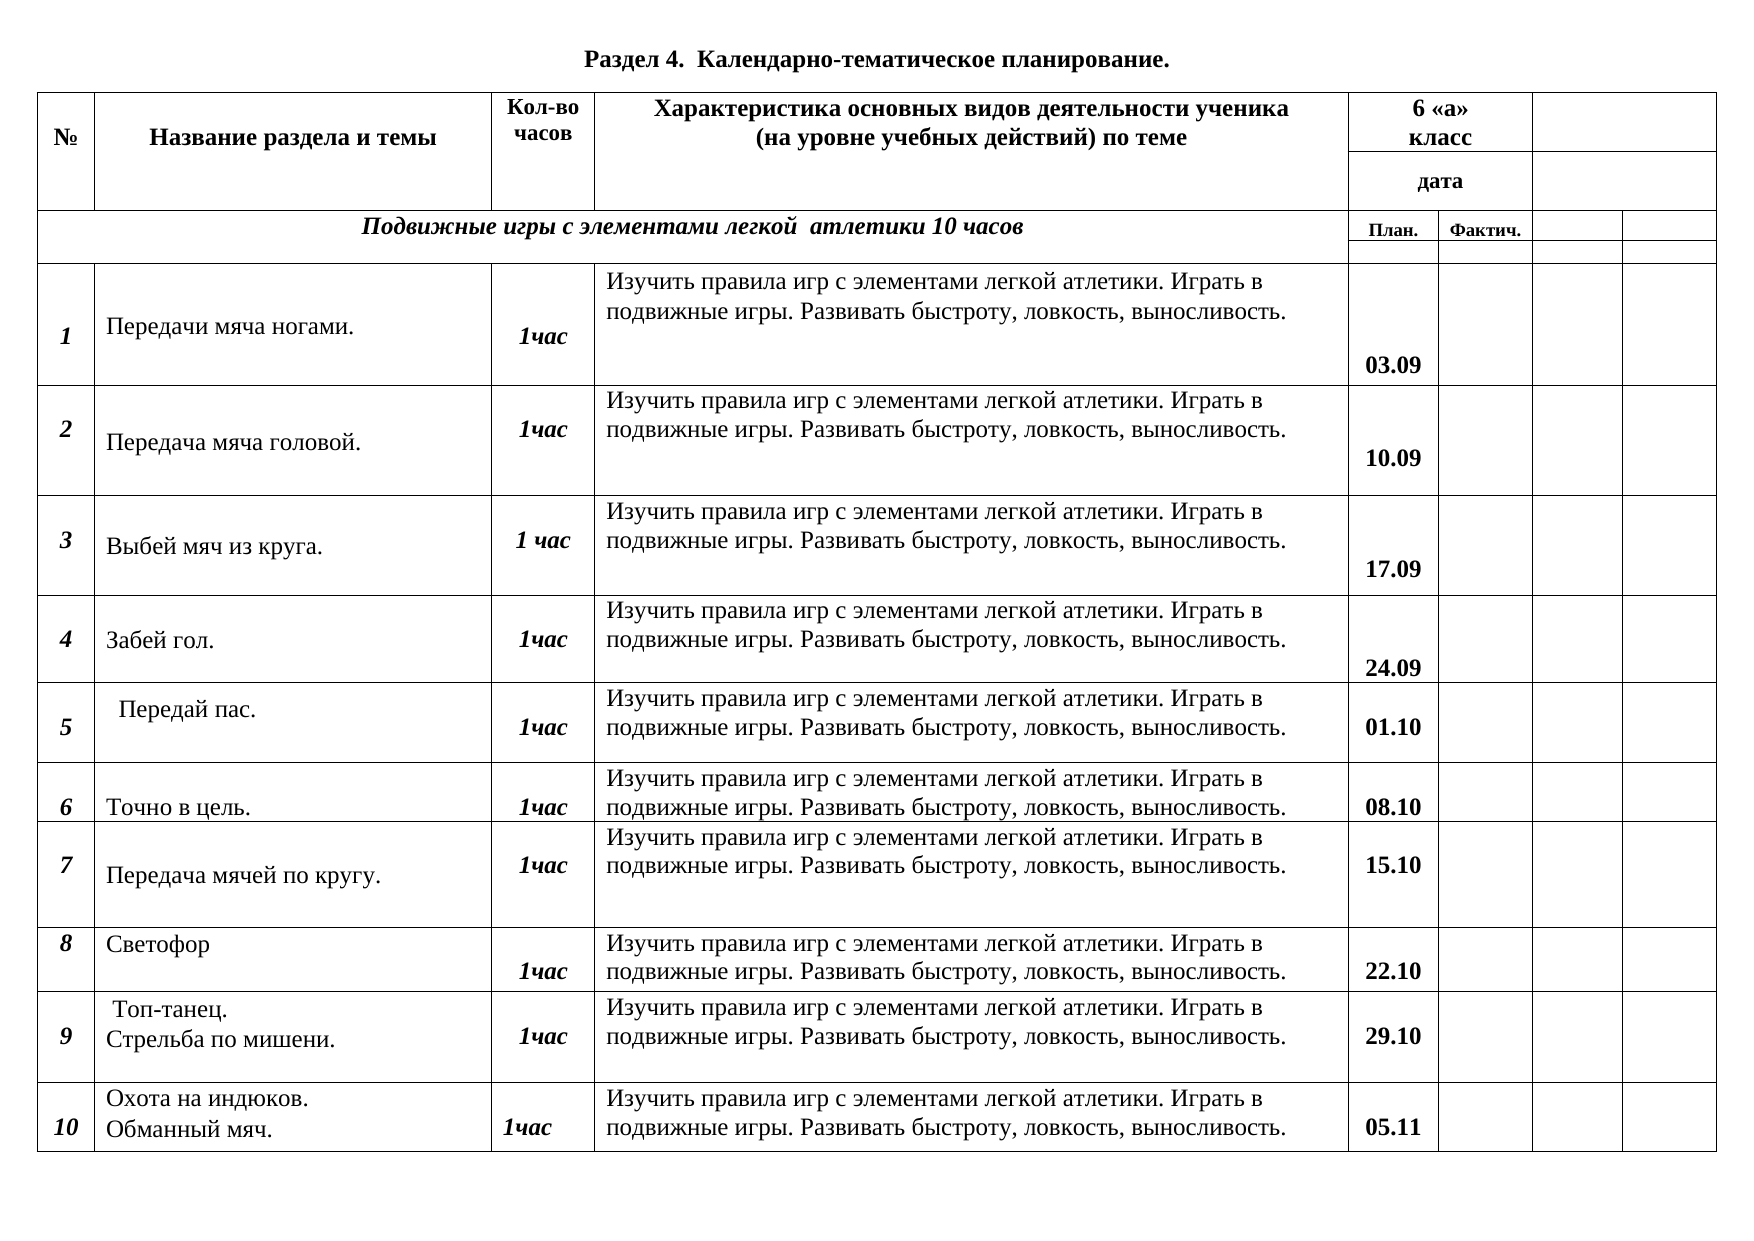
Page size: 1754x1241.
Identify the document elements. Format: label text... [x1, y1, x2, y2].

table_cell [1533, 763, 1622, 821]
table_cell 10 [38, 1083, 94, 1151]
table_header Кол-во часов [492, 93, 594, 210]
table_cell [1349, 241, 1438, 263]
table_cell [95, 1083, 491, 1151]
table_cell Фактич. [1439, 211, 1532, 240]
table_cell 1час [492, 763, 594, 821]
table_cell 2 [38, 386, 94, 495]
table_cell [1623, 928, 1716, 991]
table_cell Передай пас. [95, 683, 491, 762]
table_cell 24.09 [1349, 596, 1438, 682]
table_cell [1623, 241, 1716, 263]
table_cell [1533, 386, 1622, 495]
table_cell Изучить правила игр с элементами легкой атлетики. Играть в подвижные игры. Развивать быстроту, ловкость, выносливость. [595, 822, 1348, 927]
table_cell 03.09 [1349, 264, 1438, 384]
table_cell Передачи мяча ногами. [95, 264, 491, 384]
table_cell [1439, 992, 1532, 1082]
table_cell 1 [38, 264, 94, 384]
table_header Название раздела и темы [95, 93, 491, 210]
table_cell [1623, 264, 1716, 384]
table_cell Изучить правила игр с элементами легкой атлетики. Играть в подвижные игры. Развивать быстроту, ловкость, выносливость. [595, 683, 1348, 762]
table_cell [1533, 992, 1622, 1082]
table_cell [1533, 241, 1622, 263]
table_cell Изучить правила игр с элементами легкой атлетики. Играть в подвижные игры. Развивать быстроту, ловкость, выносливость. [595, 992, 1348, 1082]
table_header Характеристика основных видов деятельности ученика (на уровне учебных действий) по теме [595, 93, 1348, 210]
table_cell [1439, 928, 1532, 991]
table_cell 4 [38, 596, 94, 682]
table_cell 1час [492, 992, 594, 1082]
table_cell 1 час [492, 496, 594, 594]
table_cell [1439, 596, 1532, 682]
table_cell [1439, 386, 1532, 495]
table_cell [1533, 928, 1622, 991]
table_cell [1533, 211, 1622, 240]
table_cell 8 [38, 928, 94, 991]
table_cell [1439, 763, 1532, 821]
text Раздел 4. Календарно-тематическое планирование. [118, 44, 1636, 73]
table_cell [1623, 992, 1716, 1082]
table_cell [1439, 496, 1532, 594]
table_cell Передача мячей по кругу. [95, 822, 491, 927]
table_cell [1439, 683, 1532, 762]
table_cell [1623, 386, 1716, 495]
table_cell План. [1349, 211, 1438, 240]
table_cell [1439, 241, 1532, 263]
table_cell 7 [38, 822, 94, 927]
table_cell 1час [492, 822, 594, 927]
table_cell 05.11 [1349, 1083, 1438, 1151]
table_cell [1623, 822, 1716, 927]
table_cell [1623, 763, 1716, 821]
table_cell 17.09 [1349, 496, 1438, 594]
table_cell [1533, 496, 1622, 594]
table_cell Передача мяча головой. [95, 386, 491, 495]
table_header [1533, 93, 1716, 151]
table_cell [1623, 596, 1716, 682]
table_cell 01.10 [1349, 683, 1438, 762]
table_cell 3 [38, 496, 94, 594]
table_cell 22.10 [1349, 928, 1438, 991]
table_cell Изучить правила игр с элементами легкой атлетики. Играть в подвижные игры. Развивать быстроту, ловкость, выносливость. [595, 928, 1348, 991]
table_cell Подвижные игры с элементами легкой атлетики 10 часов [38, 211, 1348, 263]
table_cell [1533, 1083, 1622, 1151]
table_cell Изучить правила игр с элементами легкой атлетики. Играть в подвижные игры. Развивать быстроту, ловкость, выносливость. [595, 386, 1348, 495]
table_cell 1час [492, 264, 594, 384]
table_cell [1623, 211, 1716, 240]
table_cell 9 [38, 992, 94, 1082]
table_header 6 «а» класс [1349, 93, 1532, 151]
table_cell Изучить правила игр с элементами легкой атлетики. Играть в подвижные игры. Развивать быстроту, ловкость, выносливость. [595, 596, 1348, 682]
table_cell [1439, 822, 1532, 927]
table_cell 6 [38, 763, 94, 821]
table_cell [1623, 496, 1716, 594]
table_cell 1час [492, 386, 594, 495]
table_cell 5 [38, 683, 94, 762]
table_cell [1439, 264, 1532, 384]
table_cell 29.10 [1349, 992, 1438, 1082]
table_cell Изучить правила игр с элементами легкой атлетики. Играть в подвижные игры. Развивать быстроту, ловкость, выносливость. [595, 264, 1348, 384]
table_cell 1час [492, 683, 594, 762]
table_cell Точно в цель. [95, 763, 491, 821]
table_cell 15.10 [1349, 822, 1438, 927]
table_cell [1533, 683, 1622, 762]
table_cell Светофор [95, 928, 491, 991]
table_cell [595, 1083, 1348, 1151]
table_cell [1533, 264, 1622, 384]
table_cell 1час [492, 928, 594, 991]
table_cell 08.10 [1349, 763, 1438, 821]
table_cell Выбей мяч из круга. [95, 496, 491, 594]
table_cell 1час [492, 1083, 594, 1151]
table_cell Топ-танец. Стрельба по мишени. [95, 992, 491, 1082]
table_header № [38, 93, 94, 210]
table_cell Изучить правила игр с элементами легкой атлетики. Играть в подвижные игры. Развивать быстроту, ловкость, выносливость. [595, 496, 1348, 594]
table_cell Изучить правила игр с элементами легкой атлетики. Играть в подвижные игры. Развивать быстроту, ловкость, выносливость. [595, 763, 1348, 821]
table_cell 10.09 [1349, 386, 1438, 495]
table_cell [1533, 152, 1716, 210]
table_cell 1час [492, 596, 594, 682]
table_cell [1439, 1083, 1532, 1151]
table_cell [1623, 1083, 1716, 1151]
table_cell [1533, 822, 1622, 927]
table_cell Забей гол. [95, 596, 491, 682]
table_cell дата [1349, 152, 1532, 210]
table_cell [1623, 683, 1716, 762]
table_cell [1533, 596, 1622, 682]
